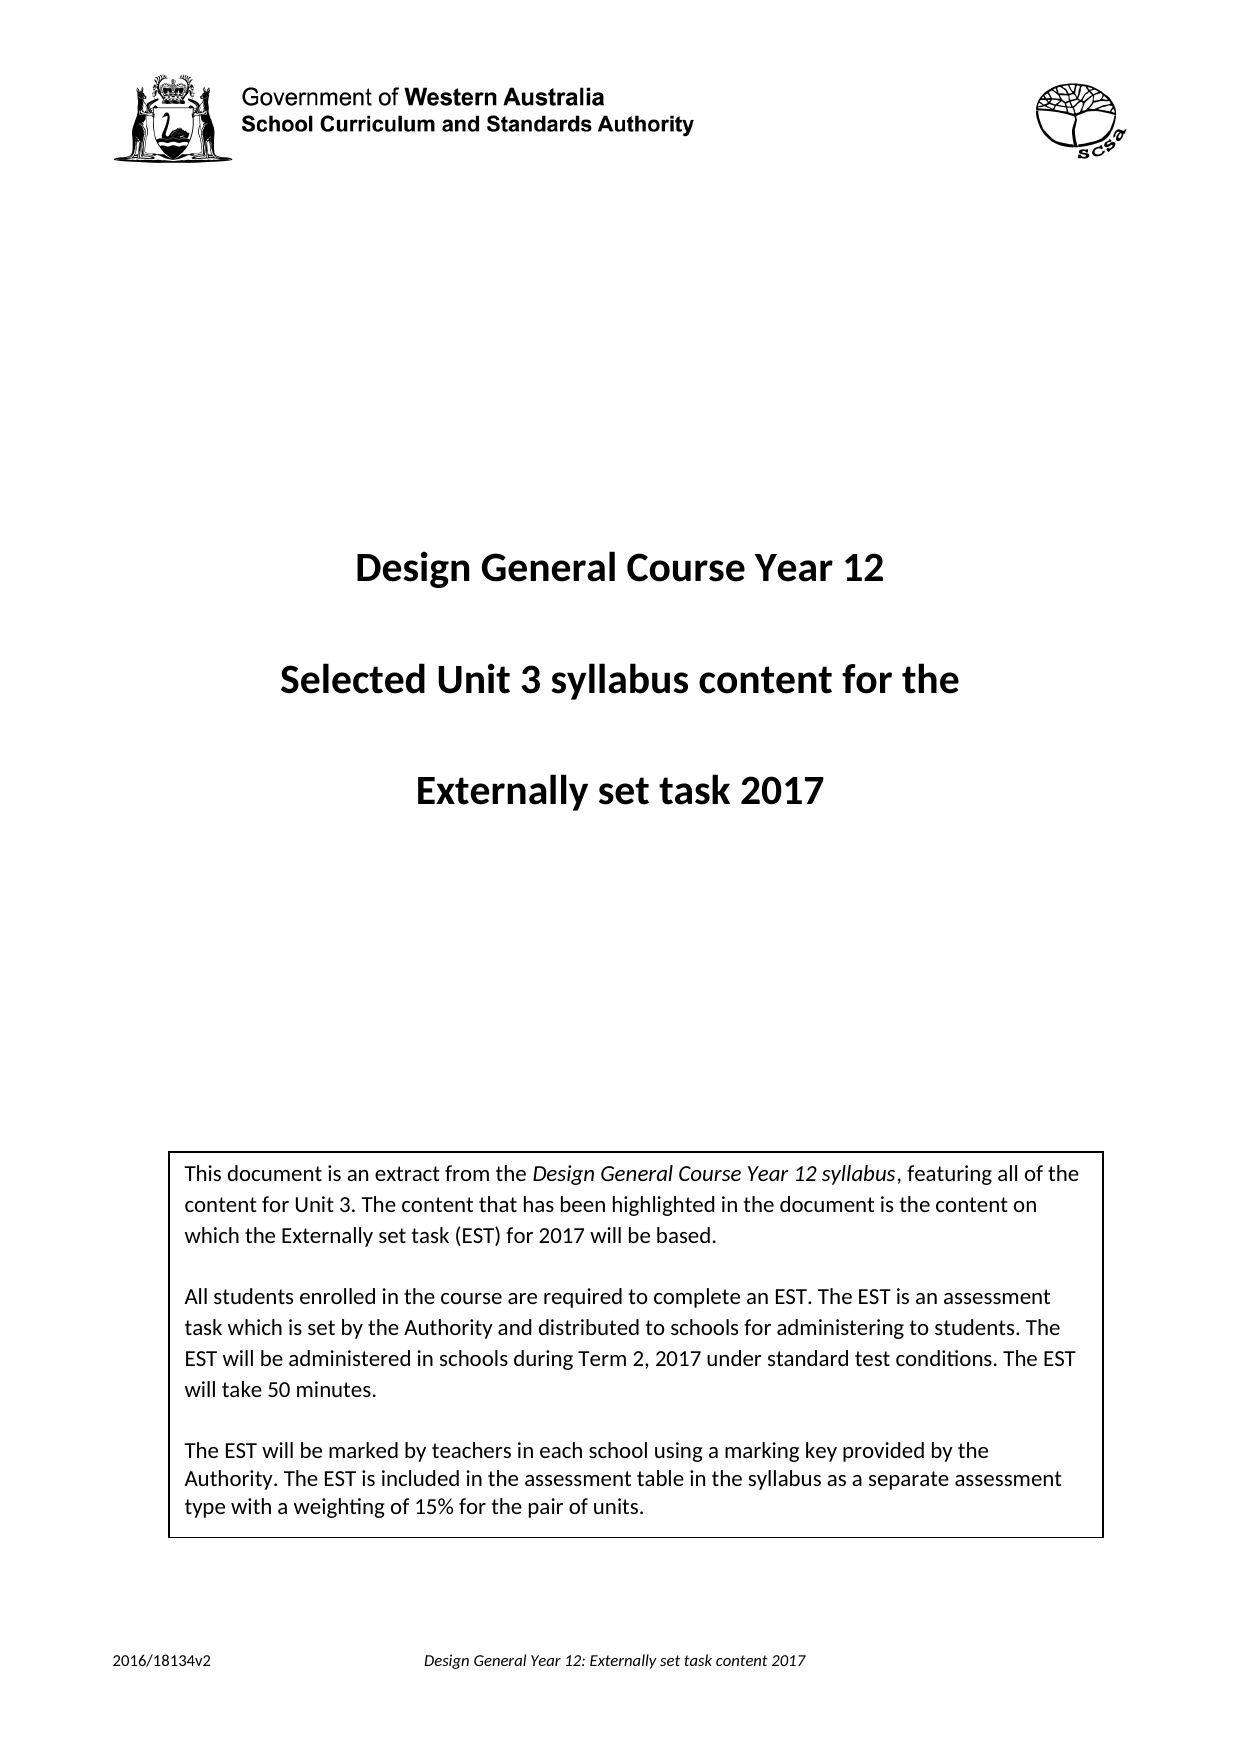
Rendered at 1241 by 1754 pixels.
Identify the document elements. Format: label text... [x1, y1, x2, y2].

text Design General Course Year 12 [112, 541, 1128, 592]
text Externally set task 2017 [112, 764, 1128, 815]
picture [112, 73, 1128, 165]
text Selected Unit 3 syllabus content for the [112, 653, 1128, 703]
